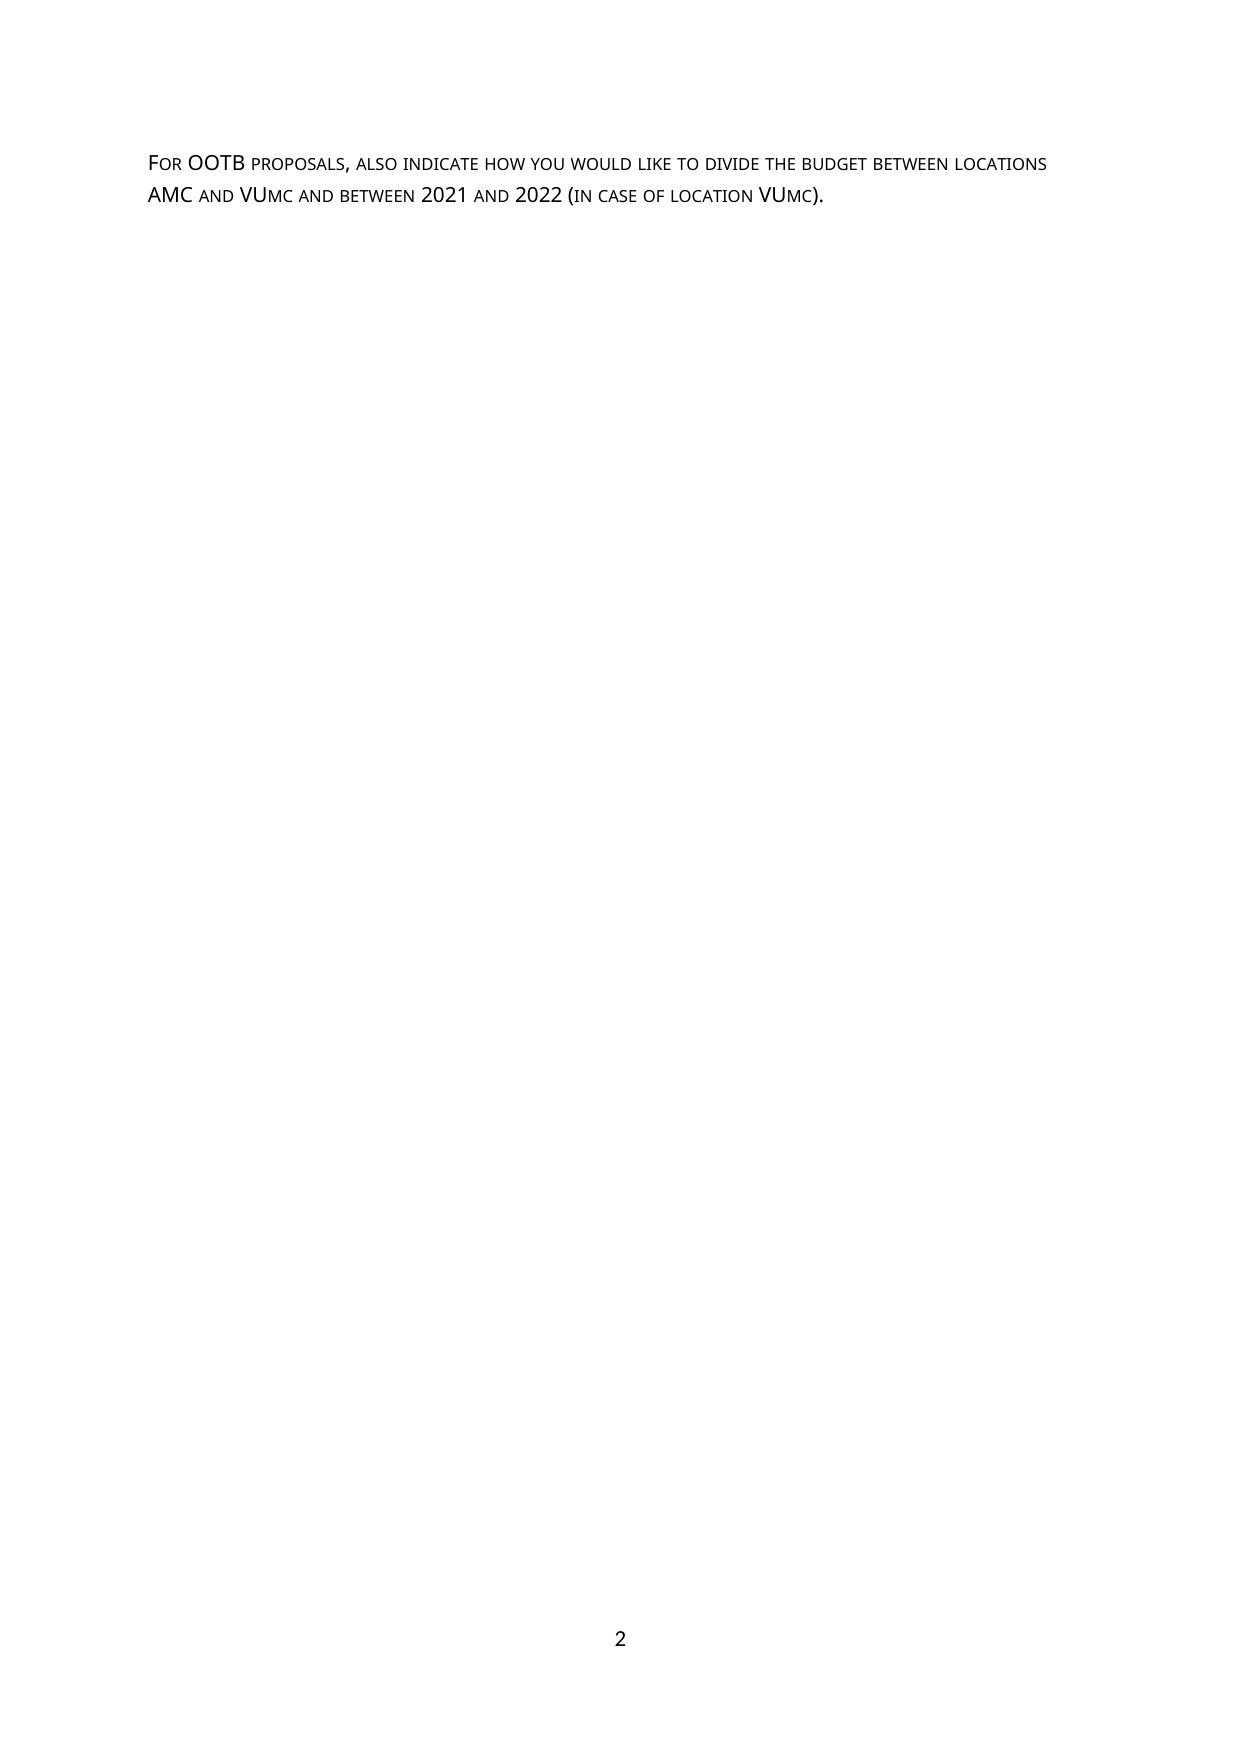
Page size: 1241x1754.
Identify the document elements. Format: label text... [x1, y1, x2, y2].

text For OOTB proposals, also indicate how you would like to divide the budget between locations AMC and VUmc and between 2021 and 2022 (in case of location VUmc). [148, 148, 1092, 209]
